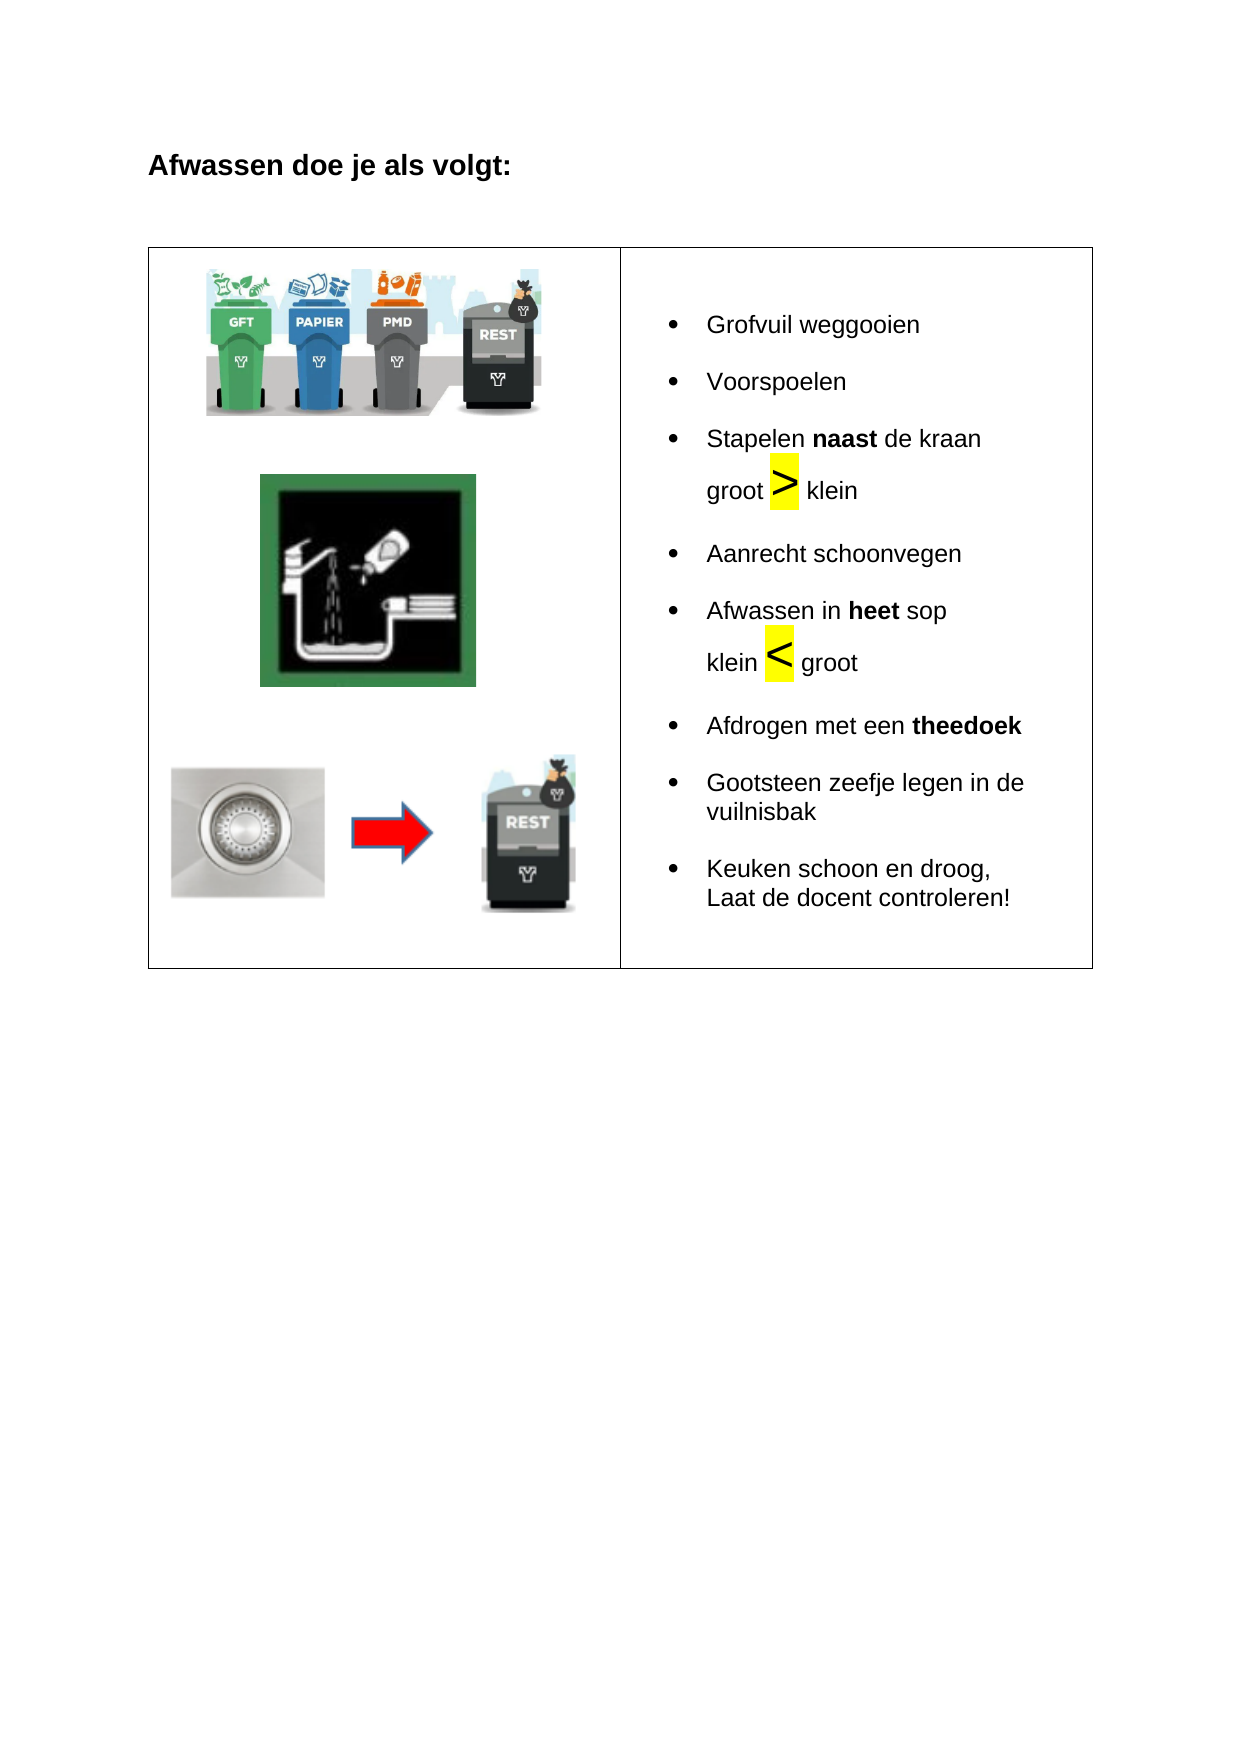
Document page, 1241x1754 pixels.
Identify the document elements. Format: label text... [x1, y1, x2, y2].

picture [260, 474, 477, 687]
picture [162, 750, 600, 924]
table_header Grofvuil weggooien Voorspoelen Stapelen naast de kraan groot > klein Aanrecht schoonvegen Afwassen in heet sop klein < groot Afdrogen met een theedoek Gootsteen zeefje legen in de vuilnisbak Keuken schoon en droog, Laat de docent controleren! [621, 248, 1092, 968]
table_header [149, 248, 620, 968]
text Afwassen doe je als volgt: [148, 148, 1093, 181]
picture [206, 269, 542, 416]
